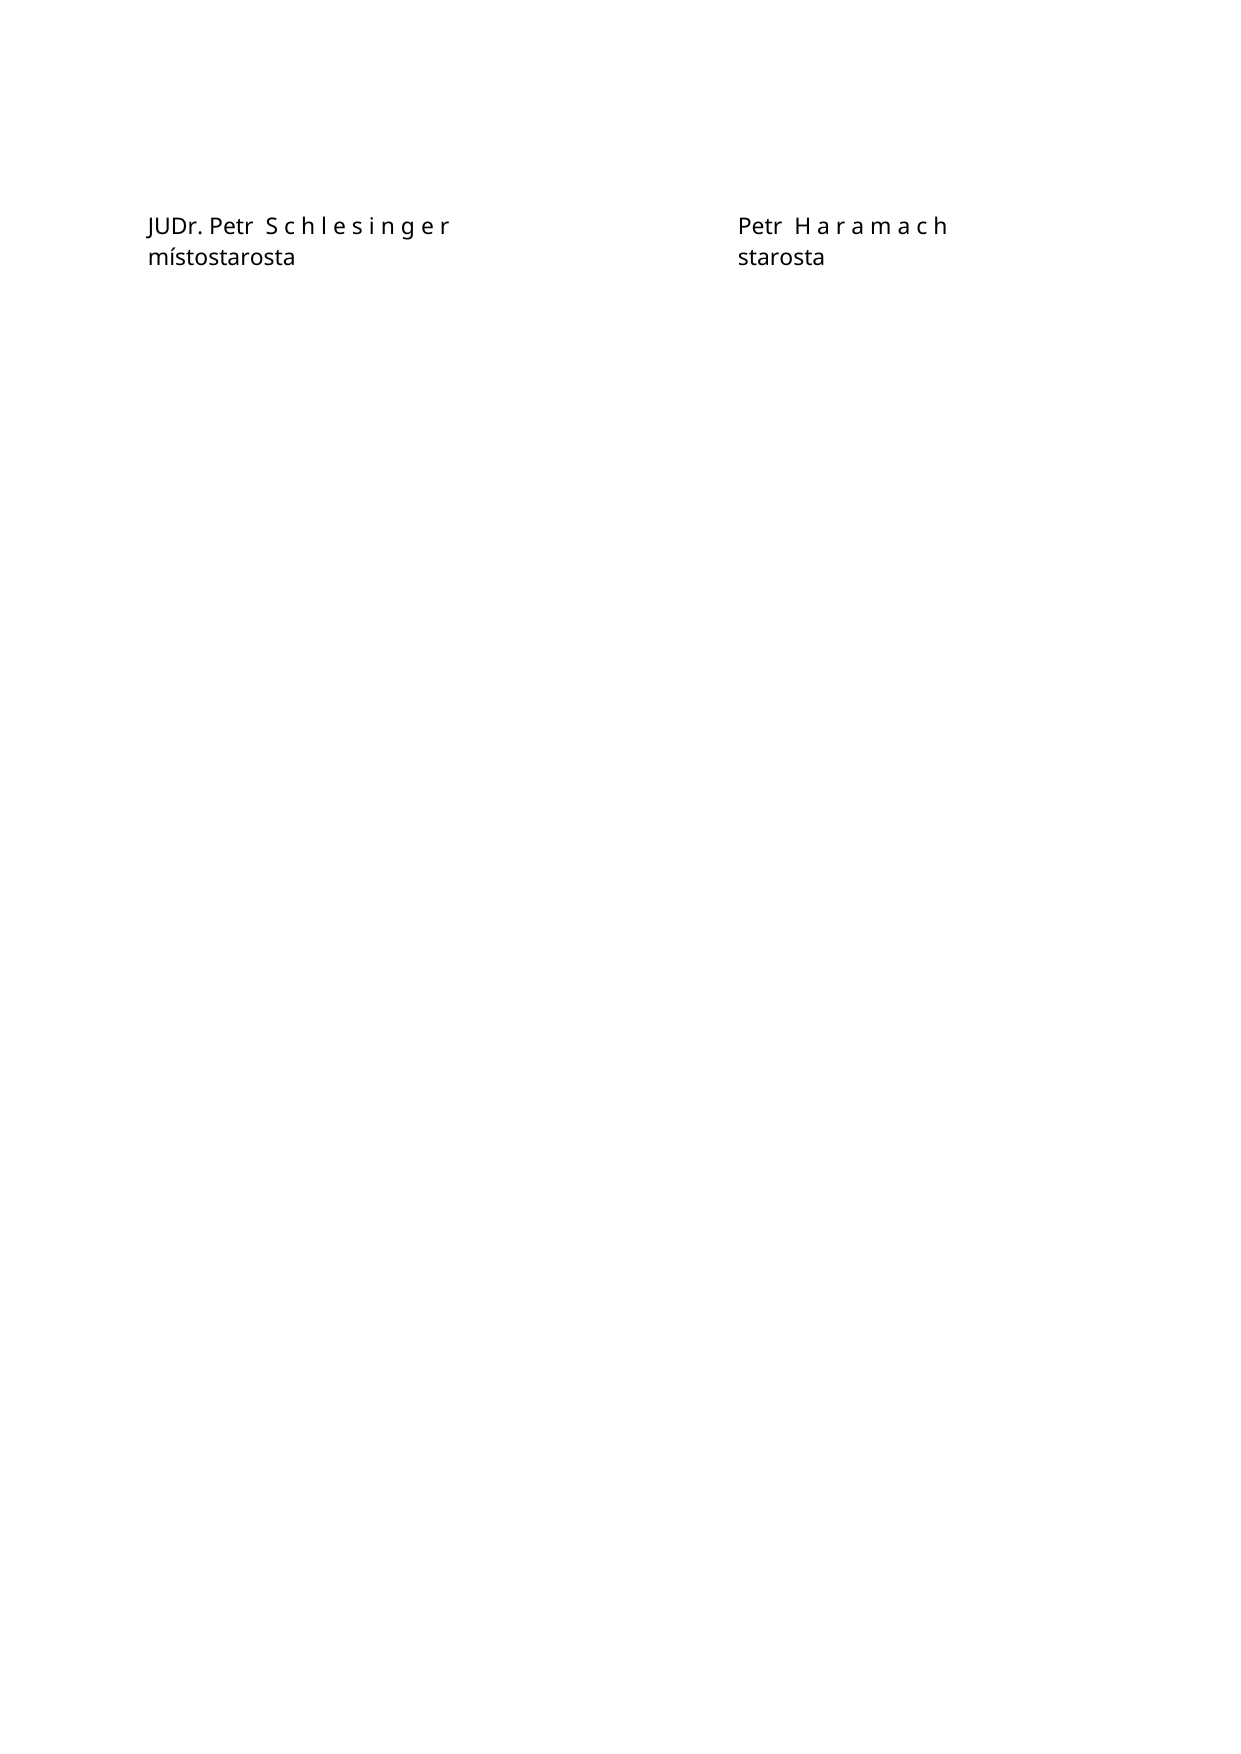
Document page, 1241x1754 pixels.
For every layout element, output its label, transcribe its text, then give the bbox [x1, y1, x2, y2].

text místostarosta starosta [148, 241, 1093, 273]
text JUDr. Petr S c h l e s i n g e r Petr H a r a m a c h [148, 210, 1093, 241]
